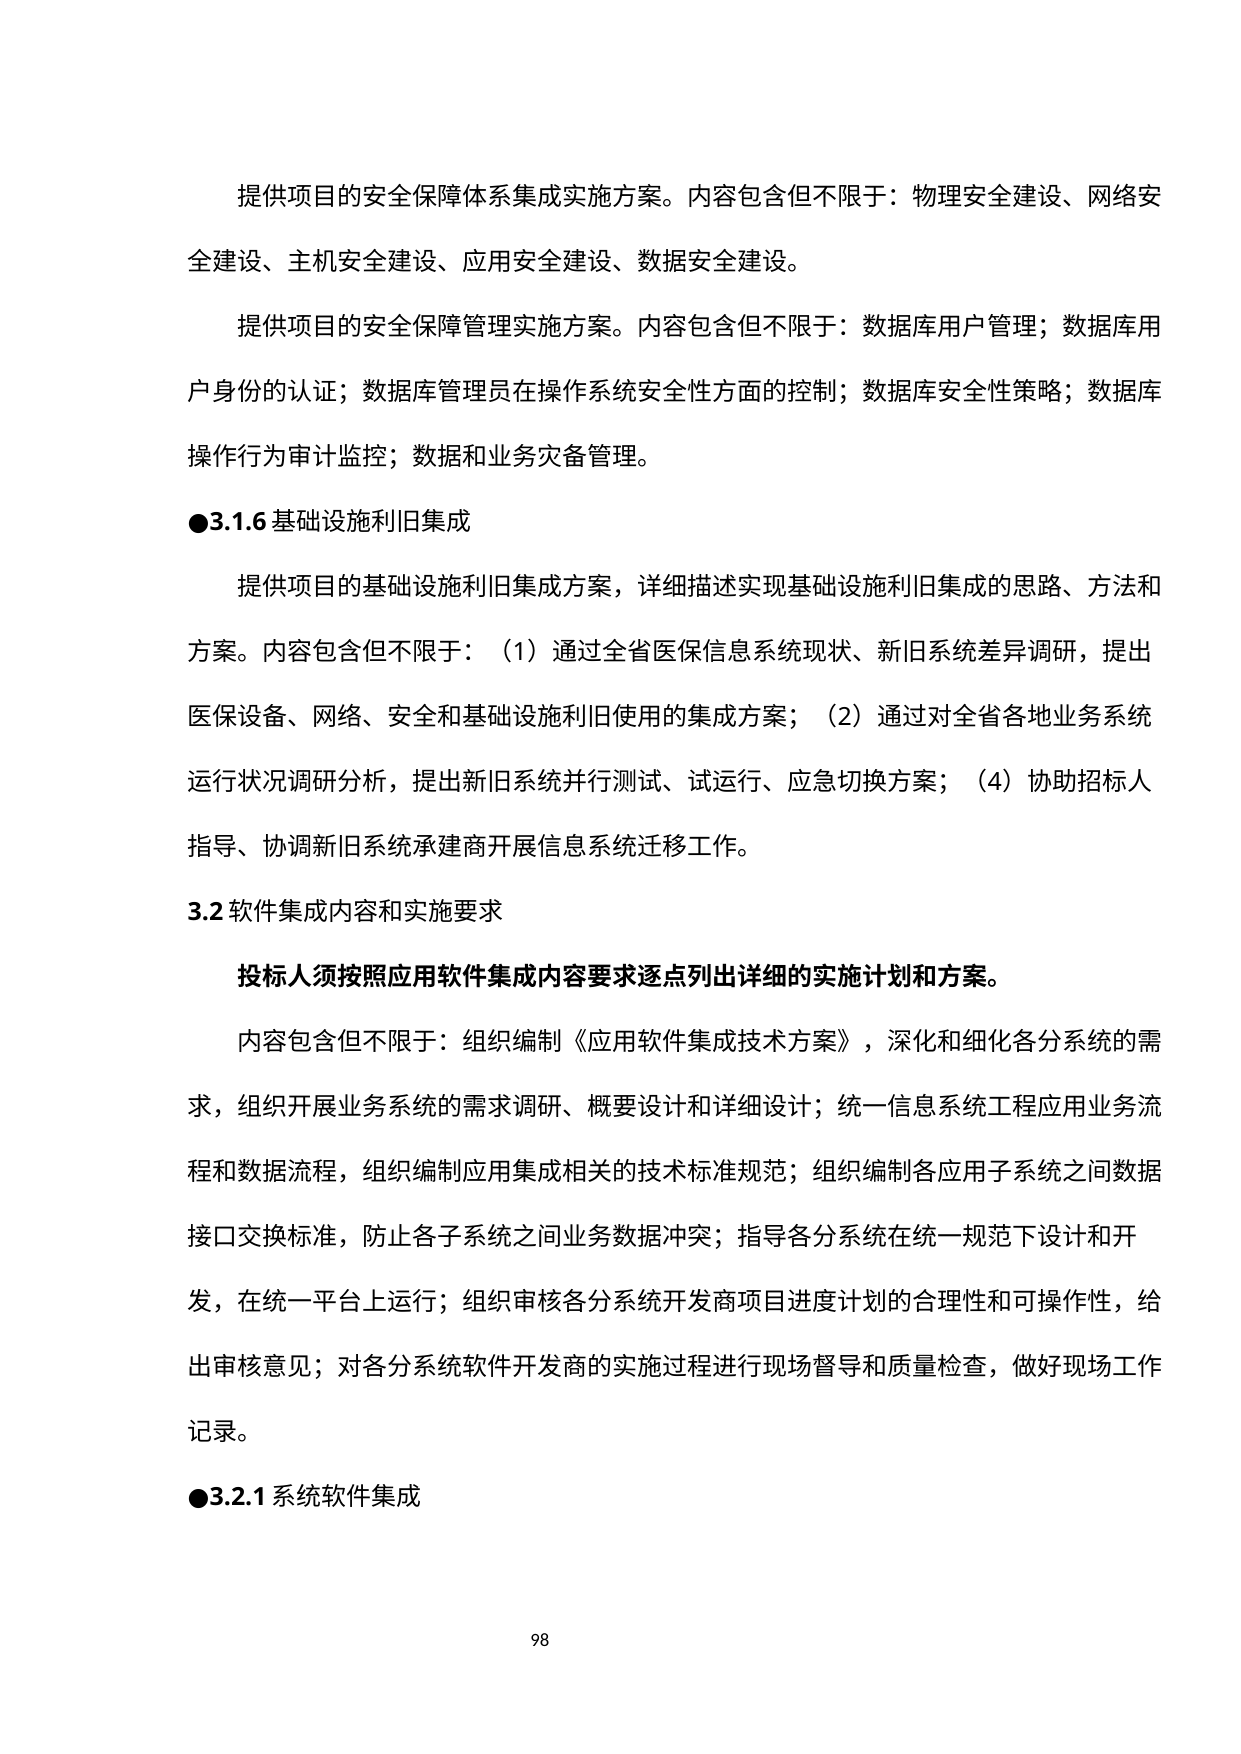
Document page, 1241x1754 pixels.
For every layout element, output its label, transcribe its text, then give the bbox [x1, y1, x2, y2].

list 投标人须按照应用软件集成内容要求逐点列出详细的实施计划和方案。 [187, 942, 1173, 1007]
list 内容包含但不限于：组织编制《应用软件集成技术方案》，深化和细化各分系统的需求，组织开展业务系统的需求调研、概要设计和详细设计；统一信息系统工程应用业务流程和数据流程，组织编制应用集成相关的技术标准规范；组织编制各应用子系统之间数据接口交换标准，防止各子系统之间业务数据冲突；指导各分系统在统一规范下设计和开发，在统一平台上运行；组织审核各分系统开发商项目进度计划的合理性和可操作性，给出审核意见；对各分系统软件开发商的实施过程进行现场督导和质量检查，做好现场工作记录。 [187, 1007, 1173, 1462]
list 3.2软件集成内容和实施要求 [187, 877, 1173, 942]
text 提供项目的基础设施利旧集成方案，详细描述实现基础设施利旧集成的思路、方法和方案。内容包含但不限于：（1）通过全省医保信息系统现状、新旧系统差异调研，提出医保设备、网络、安全和基础设施利旧使用的集成方案；（2）通过对全省各地业务系统运行状况调研分析，提出新旧系统并行测试、试运行、应急切换方案；（4）协助招标人指导、协调新旧系统承建商开展信息系统迁移工作。 [187, 552, 1173, 877]
text ●3.1.6基础设施利旧集成 [187, 487, 1173, 552]
text 提供项目的安全保障体系集成实施方案。内容包含但不限于：物理安全建设、网络安全建设、主机安全建设、应用安全建设、数据安全建设。 [187, 162, 1173, 292]
list ●3.2.1系统软件集成 [187, 1462, 1173, 1527]
text 提供项目的安全保障管理实施方案。内容包含但不限于：数据库用户管理；数据库用户身份的认证；数据库管理员在操作系统安全性方面的控制；数据库安全性策略；数据库操作行为审计监控；数据和业务灾备管理。 [187, 292, 1173, 487]
